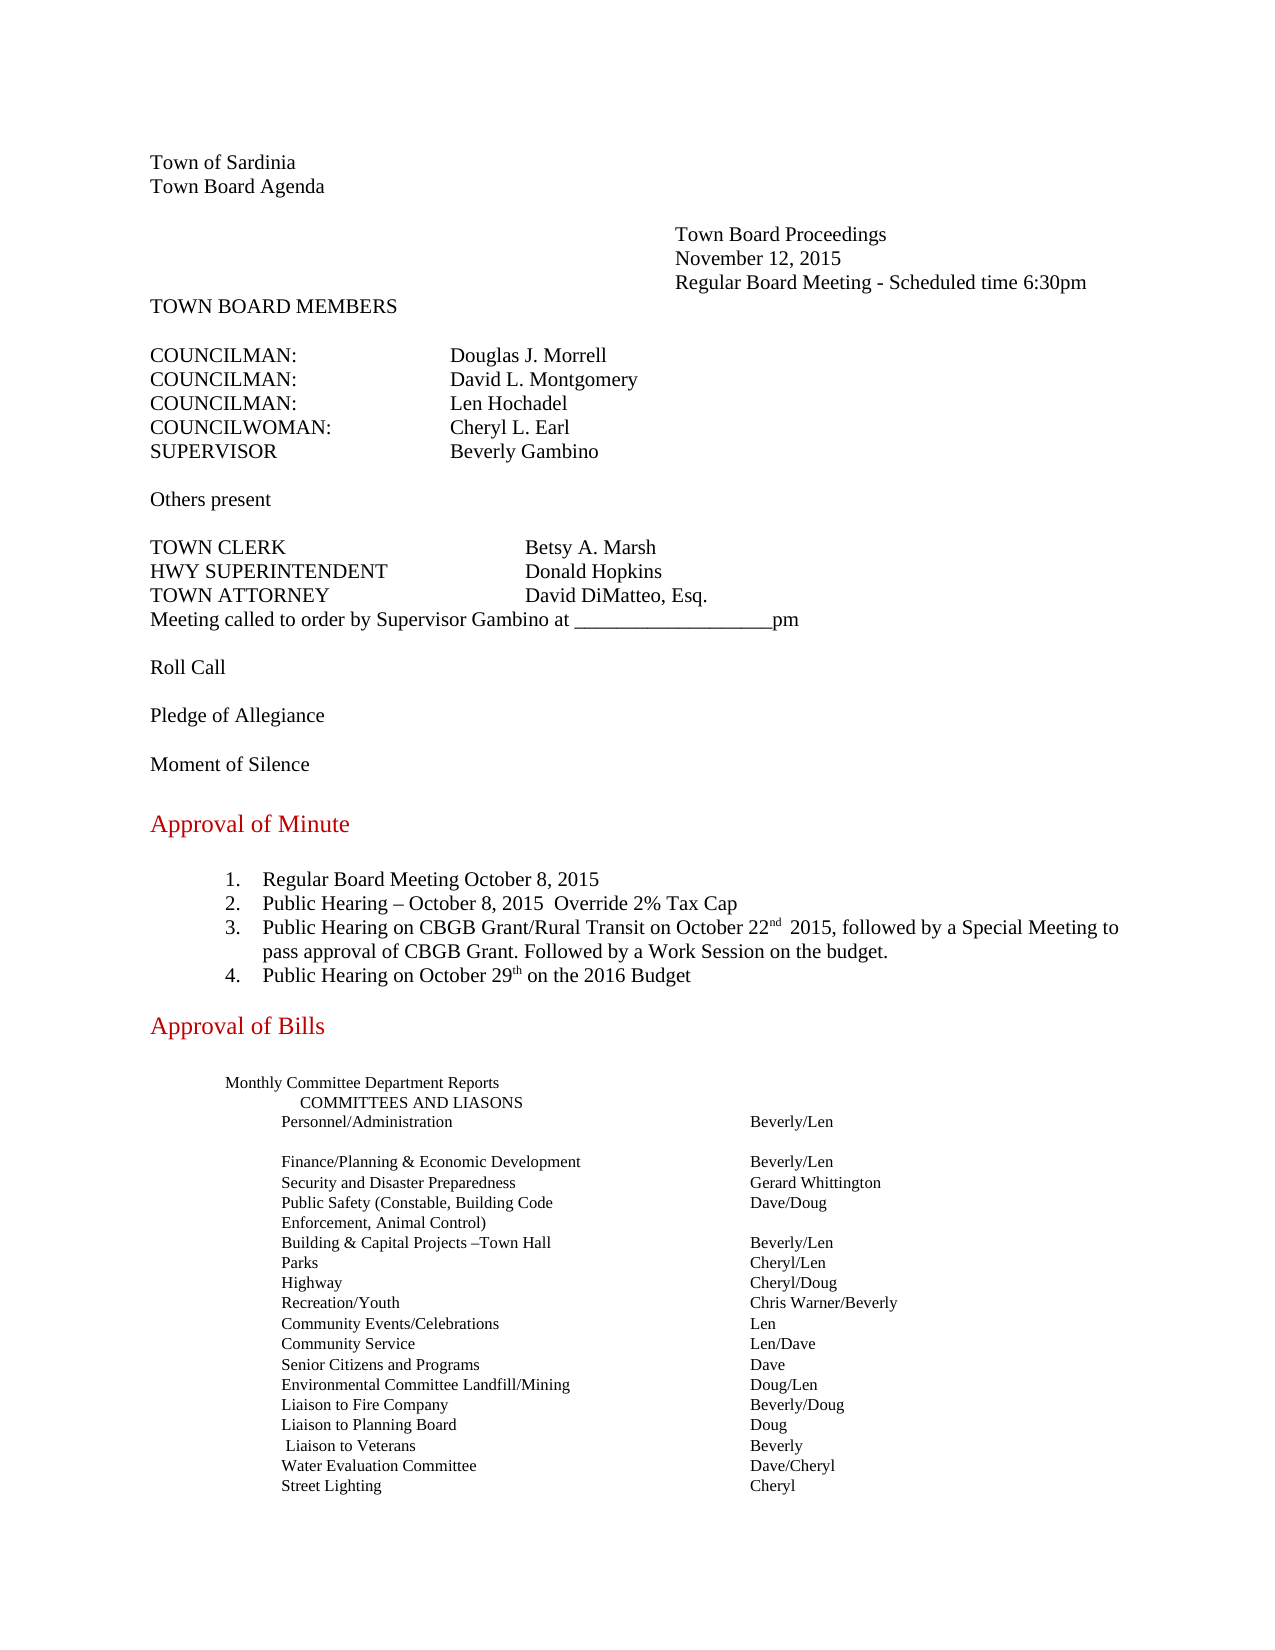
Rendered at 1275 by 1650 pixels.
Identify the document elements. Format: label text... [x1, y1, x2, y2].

text Regular Board Meeting - Scheduled time 6:30pm [675, 270, 1125, 294]
text Community Events/Celebrations Len [281, 1314, 1125, 1333]
text Liaison to Planning Board Doug [281, 1415, 1125, 1434]
text Others present [150, 487, 1125, 511]
text COUNCILMAN: Douglas J. Morrell [150, 342, 1125, 367]
text Town Board Proceedings [600, 222, 1125, 246]
text COMMITTEES AND LIASONS [300, 1092, 1125, 1112]
text TOWN BOARD MEMBERS [150, 294, 1125, 318]
list Public Hearing on CBGB Grant/Rural Transit on October 22nd 2015, followed by a Special Meeting to pass approval of CBGB Grant. Followed by a Work Session on the budget. [225, 915, 1125, 963]
text Building & Capital Projects –Town Hall Beverly/Len [225, 1232, 1125, 1252]
text Liaison to Fire Company Beverly/Doug [281, 1395, 1125, 1414]
text Public Safety (Constable, Building Code Dave/Doug [281, 1193, 1125, 1212]
text COUNCILWOMAN: Cheryl L. Earl [150, 415, 1125, 439]
text Town Board Agenda [150, 174, 1125, 198]
text Recreation/Youth Chris Warner/Beverly [281, 1293, 1125, 1312]
text SUPERVISOR Beverly Gambino [150, 439, 1125, 463]
text Approval of Bills [150, 1011, 1125, 1040]
text Pledge of Allegiance [150, 703, 1125, 727]
text Approval of Minute [150, 809, 1125, 838]
text Liaison to Veterans Beverly [206, 1436, 1125, 1455]
text HWY SUPERINTENDENT Donald Hopkins [150, 559, 1125, 583]
text COUNCILMAN: David L. Montgomery [150, 367, 1125, 391]
list Public Hearing – October 8, 2015 Override 2% Tax Cap [225, 891, 1125, 915]
text COUNCILMAN: Len Hochadel [150, 391, 1125, 415]
text Town of Sardinia [150, 150, 1125, 174]
text Water Evaluation Committee Dave/Cheryl [281, 1456, 1125, 1475]
text Security and Disaster Preparedness Gerard Whittington [225, 1173, 1125, 1192]
text Highway Cheryl/Doug [244, 1273, 1125, 1292]
list Regular Board Meeting October 8, 2015 [225, 867, 1125, 891]
list Public Hearing on October 29th on the 2016 Budget [225, 963, 1125, 987]
text Finance/Planning & Economic Development Beverly/Len [281, 1152, 1125, 1171]
text Senior Citizens and Programs Dave [206, 1354, 1125, 1373]
text Community Service Len/Dave [281, 1334, 1125, 1353]
text Enforcement, Animal Control) [281, 1213, 1125, 1232]
text Roll Call [150, 655, 1125, 679]
text Meeting called to order by Supervisor Gambino at ___________________pm [150, 607, 1125, 631]
text Monthly Committee Department Reports [225, 1073, 1125, 1092]
text Parks Cheryl/Len [281, 1253, 1125, 1272]
text Moment of Silence [150, 752, 1125, 776]
text Personnel/Administration Beverly/Len [262, 1112, 1125, 1151]
text Environmental Committee Landfill/Mining Doug/Len [281, 1374, 1125, 1394]
text November 12, 2015 [600, 246, 1125, 270]
text Street Lighting Cheryl [281, 1476, 1125, 1495]
text TOWN CLERK Betsy A. Marsh [150, 535, 1125, 559]
text TOWN ATTORNEY David DiMatteo, Esq. [150, 583, 1125, 607]
